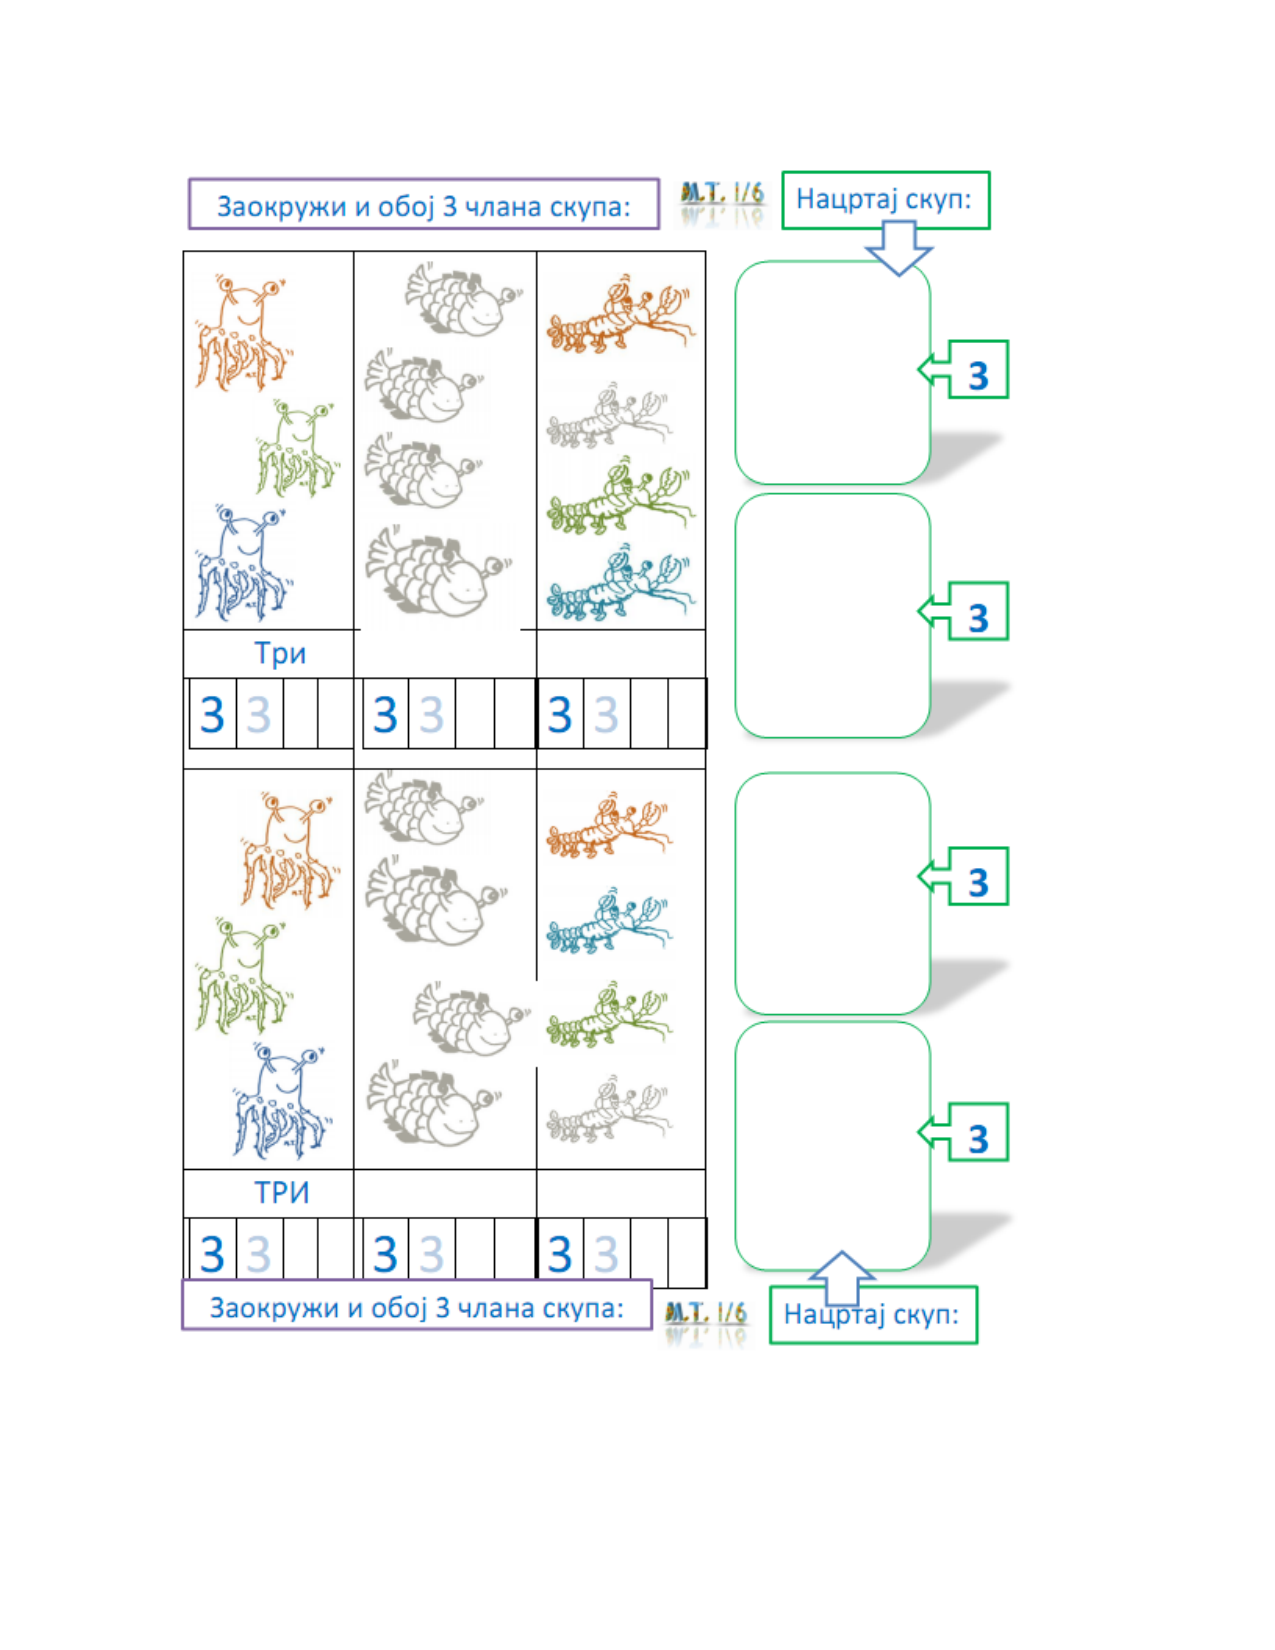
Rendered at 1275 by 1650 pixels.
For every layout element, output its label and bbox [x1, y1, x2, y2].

picture [150, 150, 1107, 1388]
